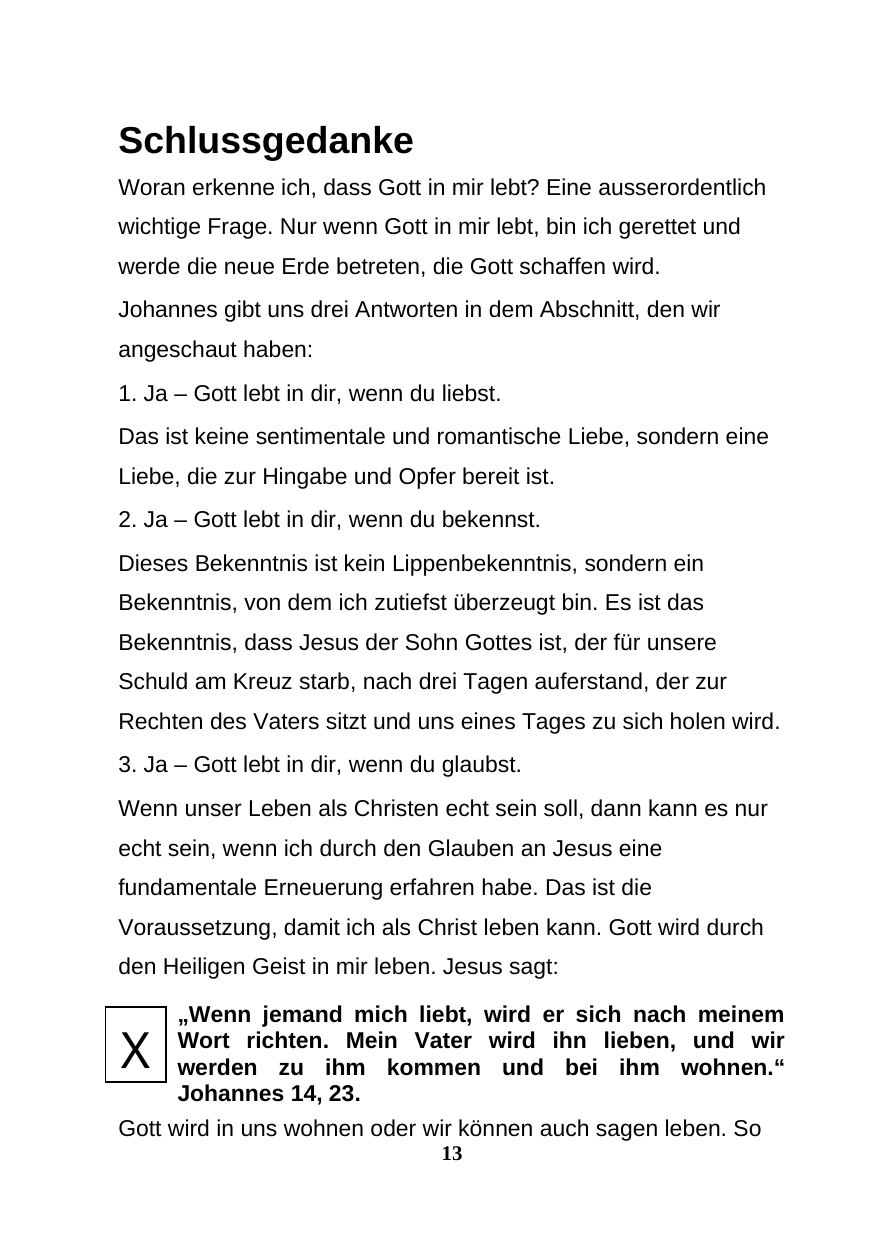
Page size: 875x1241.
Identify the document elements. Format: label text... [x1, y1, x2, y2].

text Wenn unser Leben als Christen echt sein soll, dann kann es nur echt sein, wenn ich durch den Glauben an Jesus eine fundamentale Erneuerung erfahren habe. Das ist die Voraussetzung, damit ich als Christ leben kann. Gott wird durch den Heiligen Geist in mir leben. Jesus sagt: [118, 795, 785, 979]
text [118, 1114, 785, 1141]
text Das ist keine sentimentale und romantische Liebe, sondern eine Liebe, die zur Hingabe und Opfer bereit ist. [118, 423, 785, 489]
text Dieses Bekenntnis ist kein Lippenbekenntnis, sondern ein Bekenntnis, von dem ich zutiefst überzeugt bin. Es ist das Bekenntnis, dass Jesus der Sohn Gottes ist, der für unsere Schuld am Kreuz starb, nach drei Tagen auferstand, der zur Rechten des Vaters sitzt und uns eines Tages zu sich holen wird. [118, 550, 785, 734]
text 1. Ja – Gott lebt in dir, wenn du liebst. [118, 379, 785, 406]
text 3. Ja – Gott lebt in dir, wenn du glaubst. [118, 751, 785, 778]
text 2. Ja – Gott lebt in dir, wenn du bekennst. [118, 506, 785, 533]
text Johannes gibt uns drei Antworten in dem Abschnitt, den wir angeschaut haben: [118, 296, 785, 362]
text Schlussgedanke [118, 118, 785, 161]
text „Wenn jemand mich liebt, wird er sich nach meinem Wort richten. Mein Vater wird ihn lieben, und wir werden zu ihm kommen und bei ihm wohnen.“ Johannes 14, 23. [177, 1001, 785, 1106]
text Woran erkenne ich, dass Gott in mir lebt? Eine ausserordentlich wichtige Frage. Nur wenn Gott in mir lebt, bin ich gerettet und werde die neue Erde betreten, die Gott schaffen wird. [118, 174, 785, 279]
